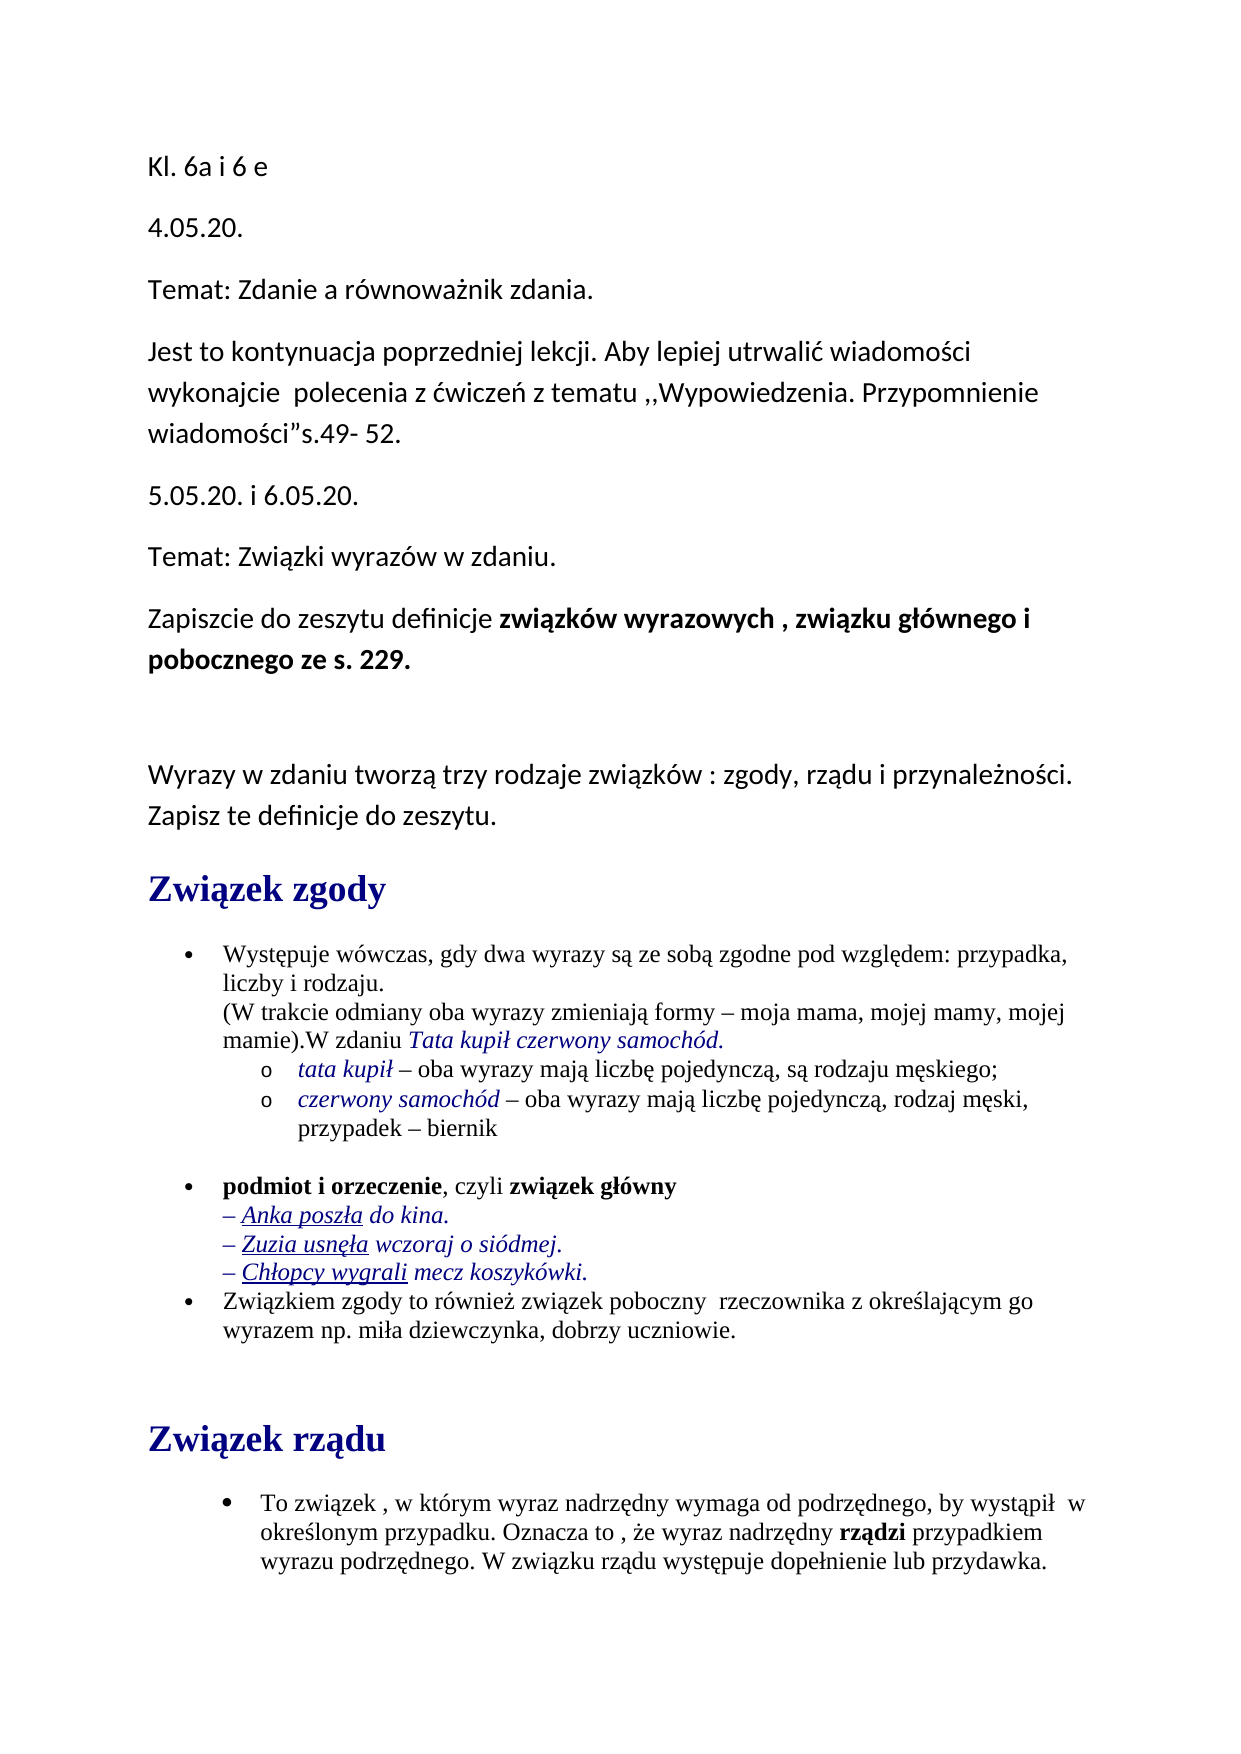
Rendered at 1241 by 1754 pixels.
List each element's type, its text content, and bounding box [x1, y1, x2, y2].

text Temat: Związki wyrazów w zdaniu. [148, 538, 1093, 574]
list Występuje wówczas, gdy dwa wyrazy są ze sobą zgodne pod względem: przypadka, liczby i rodzaju. (W trakcie odmiany oba wyrazy zmieniają formy – moja mama, mojej mamy, mojej mamie).W zdaniu Tata kupił czerwony samochód. [185, 939, 1093, 1054]
list To związek , w którym wyraz nadrzędny wymaga od podrzędnego, by wystąpił w określonym przypadku. Oznacza to , że wyraz nadrzędny rządzi przypadkiem wyrazu podrzędnego. W związku rządu występuje dopełnienie lub przydawka. [223, 1488, 1093, 1574]
list podmiot i orzeczenie, czyli związek główny – Anka poszła do kina. – Zuzia usnęła wczoraj o siódmej. – Chłopcy wygrali mecz koszykówki. [185, 1171, 1093, 1286]
list Związkiem zgody to również związek poboczny rzeczownika z określającym go wyrazem np. miła dziewczynka, dobrzy uczniowie. [185, 1286, 1093, 1344]
text Wyrazy w zdaniu tworzą trzy rodzaje związków : zgody, rządu i przynależności. Zapisz te definicje do zeszytu. [148, 756, 1093, 832]
text Związek zgody [148, 867, 1093, 910]
text Zapiszcie do zeszytu definicje związków wyrazowych , związku głównego i pobocznego ze s. 229. [148, 600, 1093, 677]
text Temat: Zdanie a równoważnik zdania. [148, 271, 1093, 307]
text Kl. 6a i 6 e [148, 148, 1093, 183]
text 4.05.20. [148, 209, 1093, 245]
text Jest to kontynuacja poprzedniej lekcji. Aby lepiej utrwalić wiadomości wykonajcie polecenia z ćwiczeń z tematu ,,Wypowiedzenia. Przypomnienie wiadomości”s.49- 52. [148, 333, 1093, 450]
text 5.05.20. i 6.05.20. [148, 477, 1093, 512]
list tata kupił – oba wyrazy mają liczbę pojedynczą, są rodzaju męskiego; [260, 1054, 1093, 1084]
subtitle Związek rządu [148, 1373, 1093, 1459]
list czerwony samochód – oba wyrazy mają liczbę pojedynczą, rodzaj męski, przypadek – biernik [260, 1084, 1093, 1142]
